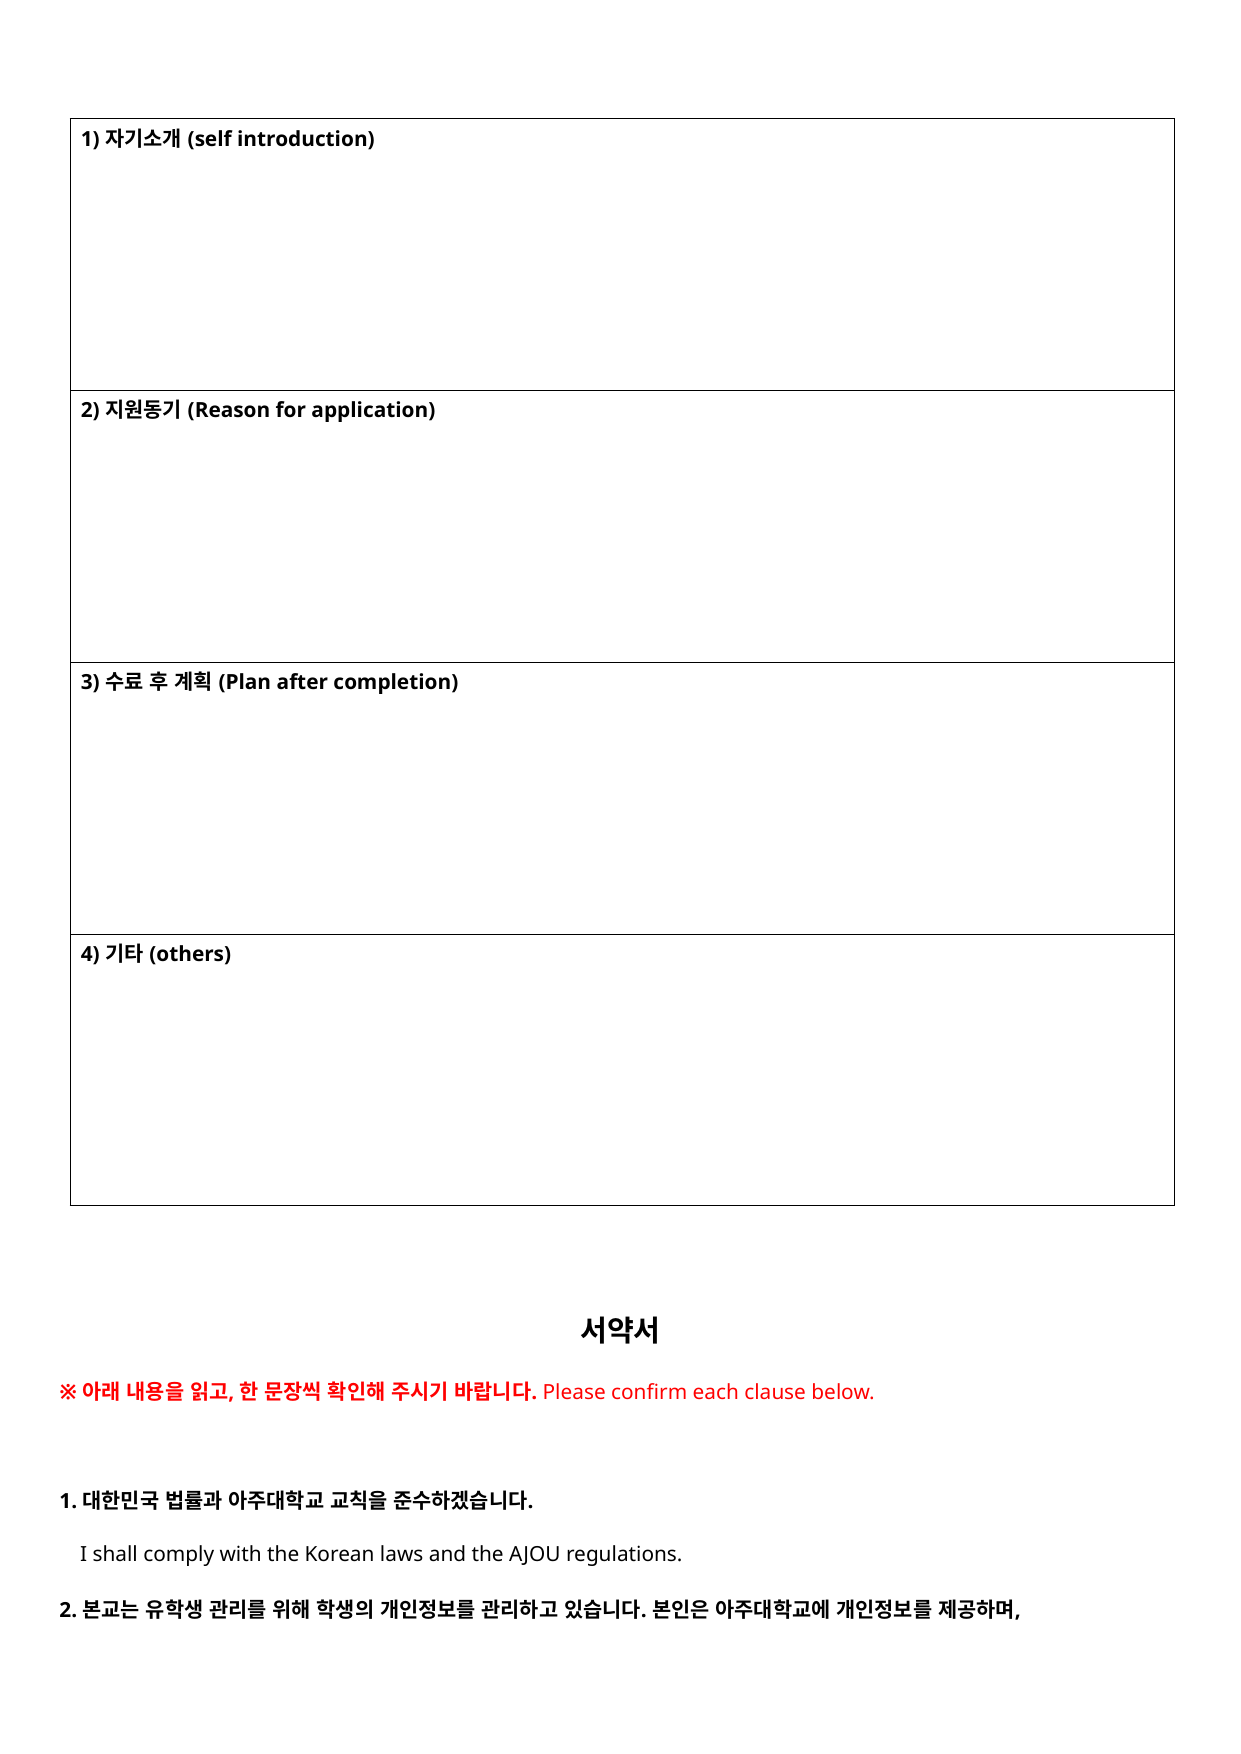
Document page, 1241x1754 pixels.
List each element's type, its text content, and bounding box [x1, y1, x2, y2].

text I shall comply with the Korean laws and the AJOU regulations. [80, 1539, 1181, 1568]
text ※ 아래 내용을 읽고, 한 문장씩 확인해 주시기 바랍니다. Please confirm each clause below. [59, 1375, 1181, 1406]
table_cell 3) 수료 후 계획 (Plan after completion) [71, 663, 1174, 933]
text 1. 대한민국 법률과 아주대학교 교칙을 준수하겠습니다. [59, 1484, 1181, 1514]
table_header 1) 자기소개 (self introduction) [71, 119, 1174, 390]
table_cell 2) 지원동기 (Reason for application) [71, 391, 1174, 662]
table_cell 4) 기타 (others) [71, 935, 1174, 1205]
text 서약서 [59, 1308, 1181, 1350]
text 2. 본교는 유학생 관리를 위해 학생의 개인정보를 관리하고 있습니다. 본인은 아주대학교에 개인정보를 제공하며, [59, 1593, 1181, 1623]
